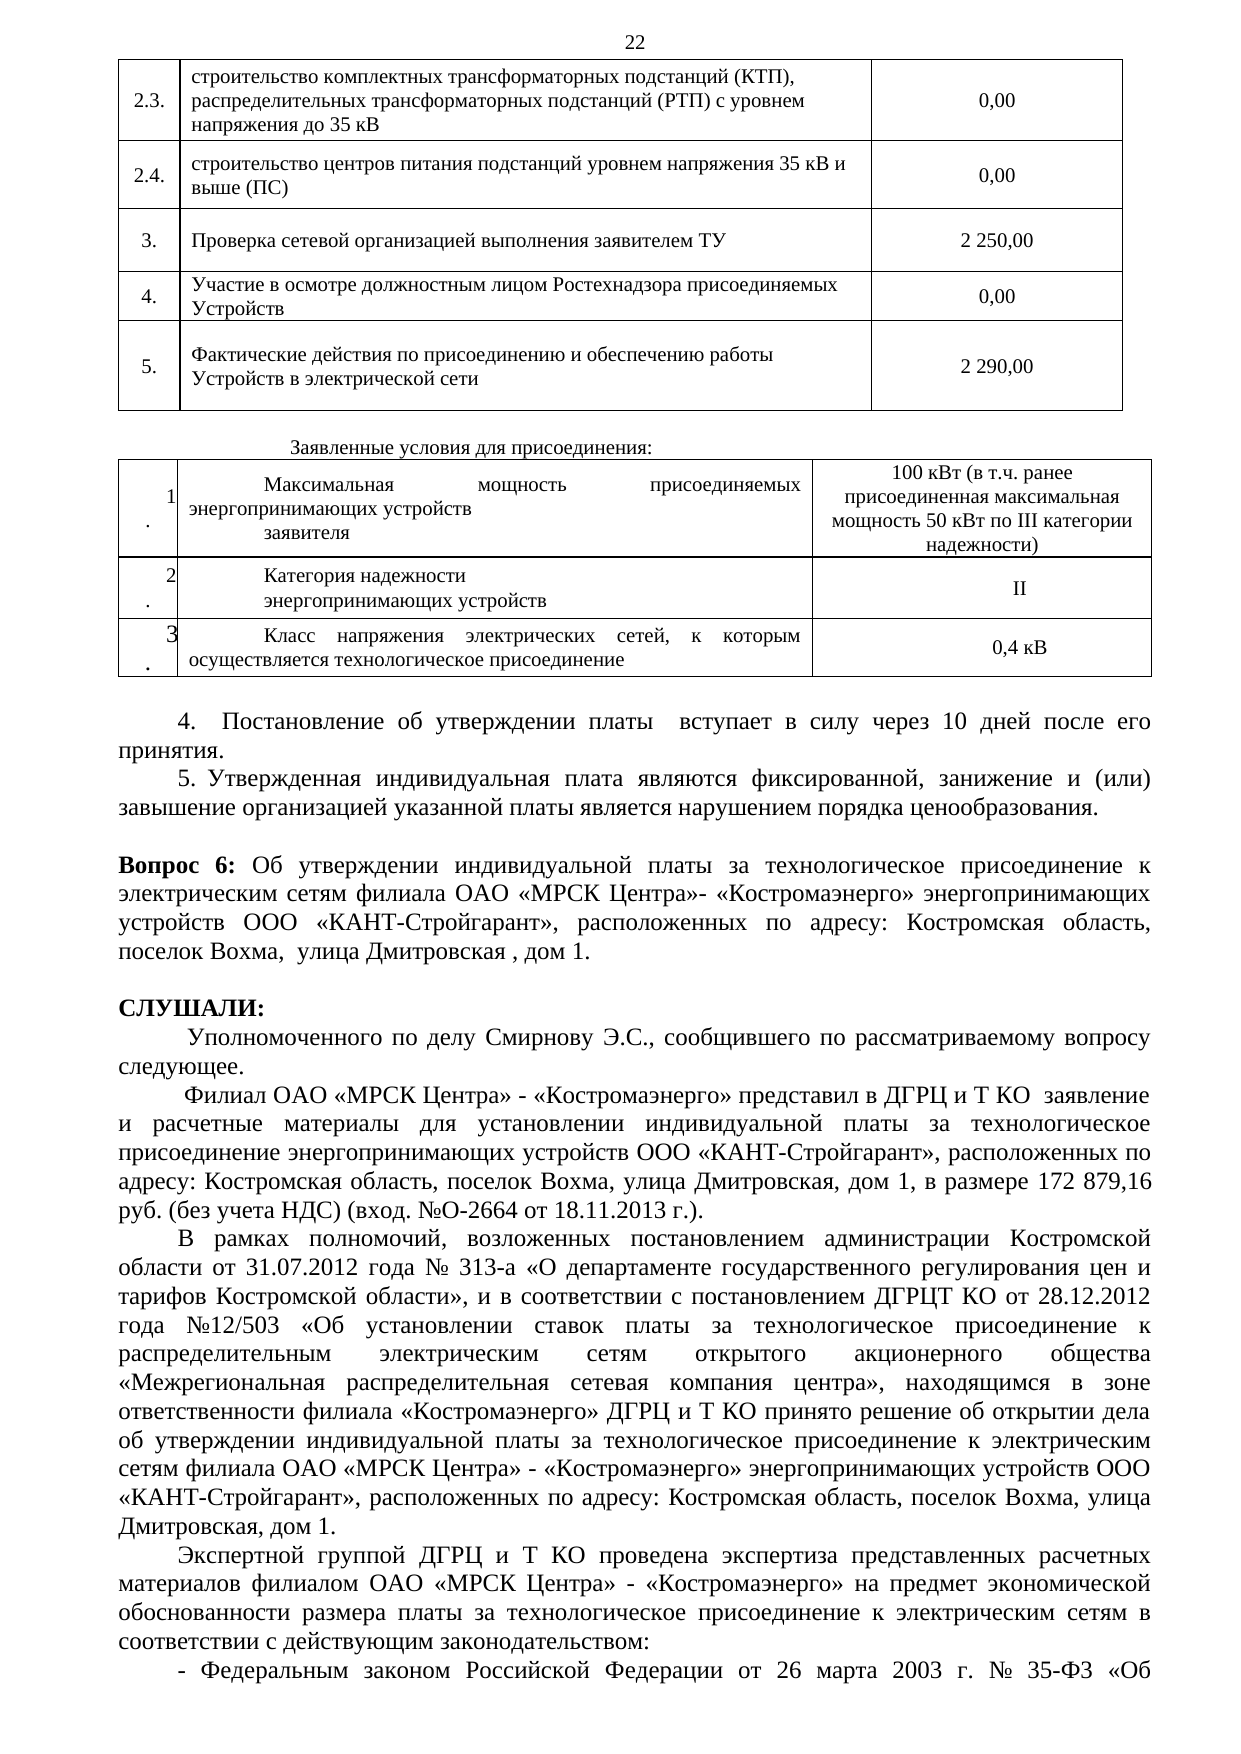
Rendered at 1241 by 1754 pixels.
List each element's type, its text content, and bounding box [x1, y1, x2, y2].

table_cell 2.4. [119, 141, 179, 208]
table_cell 0,00 [872, 60, 1122, 140]
table_header Максимальная мощность присоединяемых энергопринимающих устройств заявителя [178, 460, 812, 556]
text В рамках полномочий, возложенных постановлением администрации Костромской области от 31.07.2012 года № 313-а «О департаменте государственного регулирования цен и тарифов Костромской области», и в соответствии с постановлением ДГРЦТ КО от 28.12.2012 года №12/503 «Об установлении ставок платы за технологическое присоединение к распределительным электрическим сетям открытого акционерного общества «Межрегиональная распределительная сетевая компания центра», находящимся в зоне ответственности филиала «Костромаэнерго» ДГРЦ и Т КО принято решение об открытии дела об утверждении индивидуальной платы за технологическое присоединение к электрическим сетям филиала ОАО «МРСК Центра» - «Костромаэнерго» энергопринимающих устройств ООО «КАНТ-Стройгарант», расположенных по адресу: Костромская область, поселок Вохма, улица Дмитровская, дом 1. [118, 1223, 1152, 1540]
table_cell 2.3. [119, 60, 179, 140]
text СЛУШАЛИ: [118, 993, 1152, 1022]
table_cell 3. [119, 619, 177, 676]
table_cell Проверка сетевой организацией выполнения заявителем ТУ [181, 209, 871, 271]
table_cell 4. [119, 272, 179, 320]
table_cell 0,4 кВ [813, 619, 1151, 676]
text Филиал ОАО «МРСК Центра» - «Костромаэнерго» представил в ДГРЦ и Т КО заявление и расчетные материалы для установлении индивидуальной платы за технологическое присоединение энергопринимающих устройств ООО «КАНТ-Стройгарант», расположенных по адресу: Костромская область, поселок Вохма, улица Дмитровская, дом 1, в размере 172 879,16 руб. (без учета НДС) (вход. №О-2664 от 18.11.2013 г.). [118, 1080, 1152, 1223]
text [118, 1655, 1152, 1683]
text Вопрос 6: Об утверждении индивидуальной платы за технологическое присоединение к электрическим сетям филиала ОАО «МРСК Центра»- «Костромаэнерго» энергопринимающих устройств ООО «КАНТ-Стройгарант», расположенных по адресу: Костромская область, поселок Вохма, улица Дмитровская , дом 1. [118, 850, 1152, 965]
table_cell 3. [119, 209, 179, 271]
table_cell Класс напряжения электрических сетей, к которым осуществляется технологическое присоединение [178, 619, 812, 676]
table_cell Участие в осмотре должностным лицом Ростехнадзора присоединяемых Устройств [181, 272, 871, 320]
table_cell 2 290,00 [872, 321, 1122, 410]
table_cell Категория надежности энергопринимающих устройств [178, 558, 812, 618]
table_header 100 кВт (в т.ч. ранее присоединенная максимальная мощность 50 кВт по III категории надежности) [813, 460, 1151, 556]
table_cell Фактические действия по присоединению и обеспечению работы Устройств в электрической сети [181, 321, 871, 410]
text Заявленные условия для присоединения: [215, 435, 1152, 459]
list Утвержденная индивидуальная плата являются фиксированной, занижение и (или) завышение организацией указанной платы является нарушением порядка ценообразования. [118, 763, 1152, 821]
text Уполномоченного по делу Смирнову Э.С., сообщившего по рассматриваемому вопросу следующее. [118, 1022, 1152, 1080]
table_cell 0,00 [872, 141, 1122, 208]
table_header 1. [119, 460, 177, 556]
table_cell 5. [119, 321, 179, 410]
list Постановление об утверждении платы вступает в силу через 10 дней после его принятия. [118, 706, 1152, 763]
text Экспертной группой ДГРЦ и Т КО проведена экспертиза представленных расчетных материалов филиалом ОАО «МРСК Центра» - «Костромаэнерго» на предмет экономической обоснованности размера платы за технологическое присоединение к электрическим сетям в соответствии с действующим законодательством: [118, 1540, 1152, 1655]
table_cell 2 250,00 [872, 209, 1122, 271]
table_cell строительство центров питания подстанций уровнем напряжения 35 кВ и выше (ПС) [181, 141, 871, 208]
table_cell 0,00 [872, 272, 1122, 320]
table_cell II [813, 558, 1151, 618]
table_cell 2. [119, 558, 177, 618]
table_cell строительство комплектных трансформаторных подстанций (КТП), распределительных трансформаторных подстанций (РТП) с уровнем напряжения до 35 кВ [181, 60, 871, 140]
